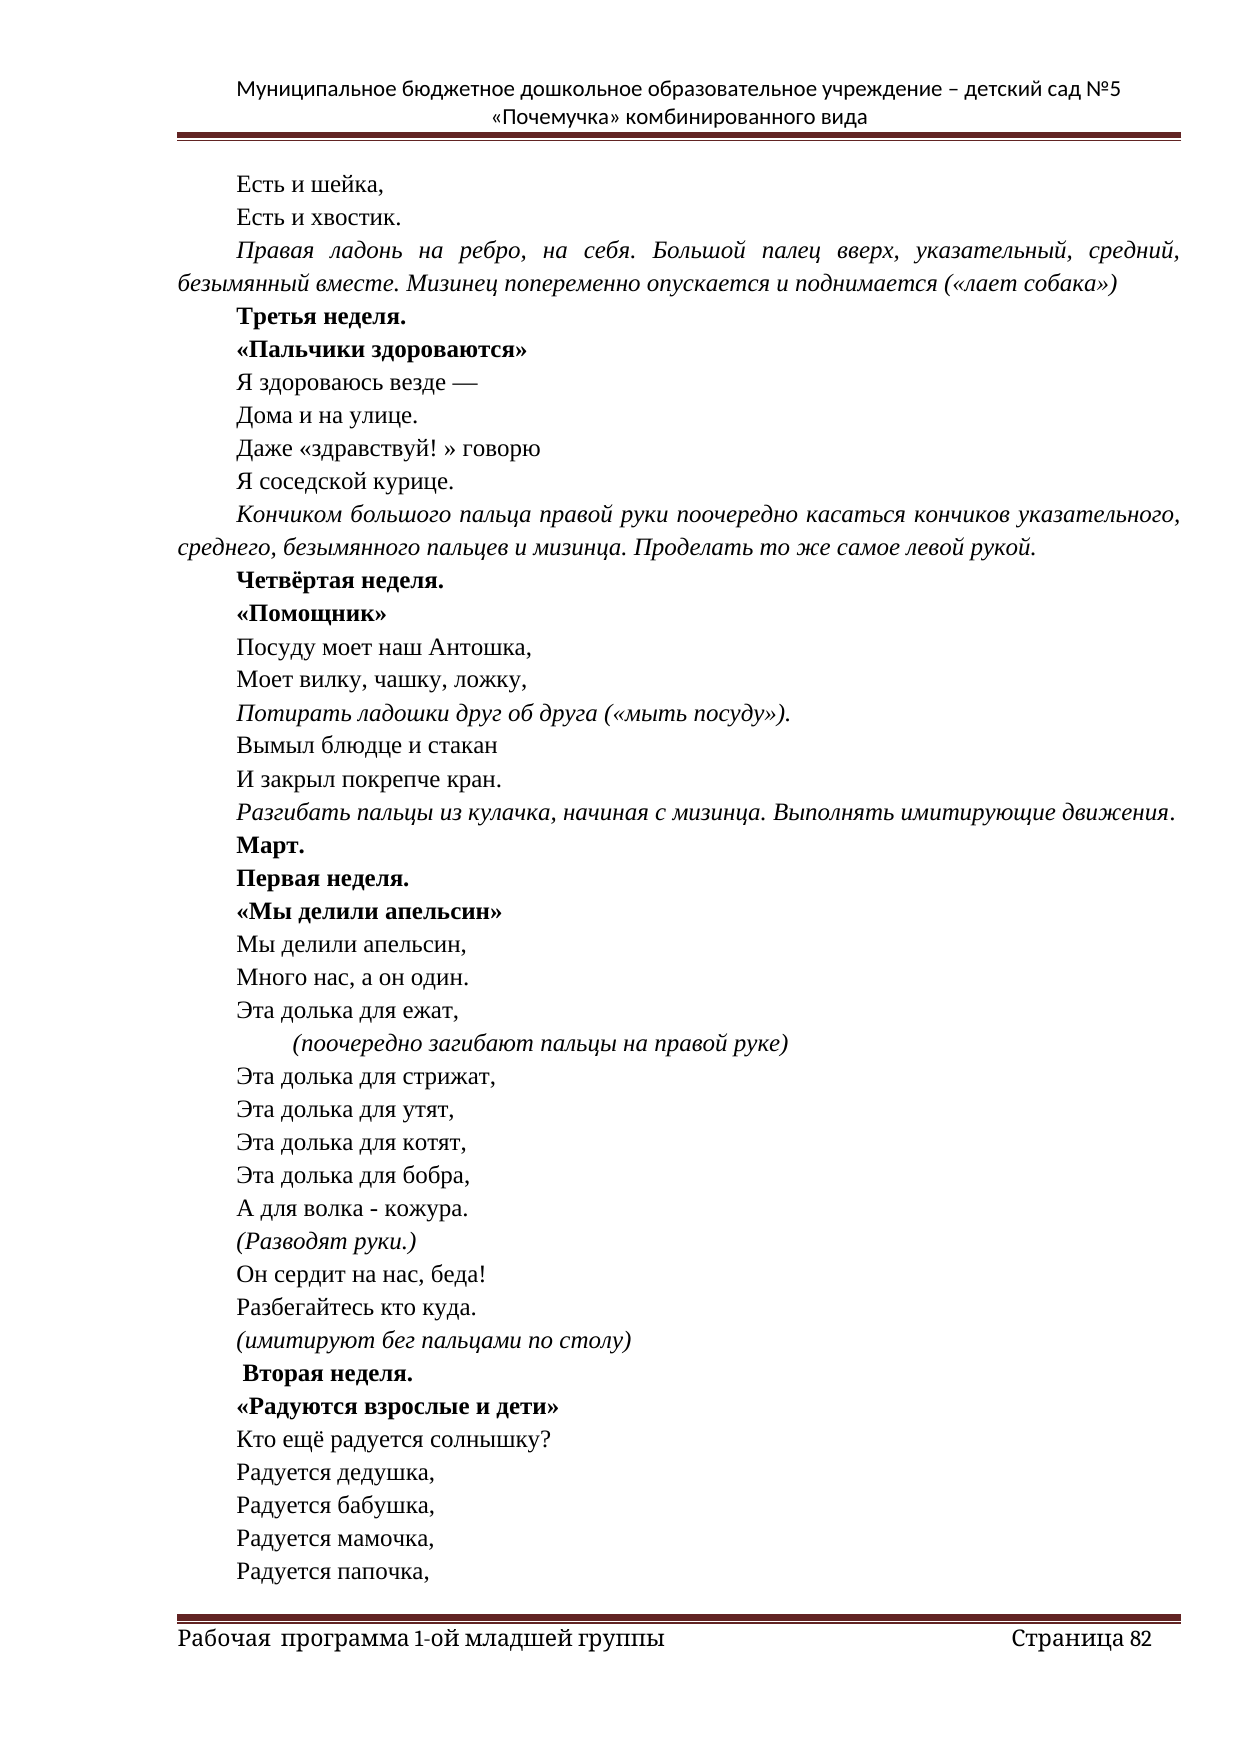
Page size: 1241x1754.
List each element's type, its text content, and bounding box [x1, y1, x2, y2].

text Вымыл блюдце и стакан [177, 731, 1181, 759]
text Эта долька для ежат, [177, 995, 1181, 1023]
text (имитируют бег пальцами по столу) [177, 1325, 1181, 1354]
text «Помощник» [177, 598, 1181, 627]
text «Радуются взрослые и дети» [177, 1391, 1181, 1420]
text Потирать ладошки друг об друга («мыть посуду»). [177, 698, 1181, 726]
text А для волка - кожура. [177, 1193, 1181, 1222]
text Правая ладонь на ребро, на себя. Большой палец вверх, указательный, средний, безымянный вместе. Мизинец попеременно опускается и поднимается («лает собака») [177, 235, 1181, 297]
text Эта долька для стрижат, [177, 1061, 1181, 1089]
text Есть и хвостик. [177, 202, 1181, 231]
text Дома и на улице. [177, 400, 1181, 429]
text Четвёртая неделя. [177, 566, 1181, 594]
text Март. [177, 830, 1181, 858]
text Радуется бабушка, [177, 1490, 1181, 1519]
text Эта долька для бобра, [177, 1160, 1181, 1189]
text Вторая неделя. [177, 1358, 1181, 1387]
text Он сердит на нас, беда! [177, 1259, 1181, 1288]
text Первая неделя. [177, 863, 1181, 891]
text Моет вилку, чашку, ложку, [177, 664, 1181, 693]
text Радуется мамочка, [177, 1523, 1181, 1552]
text Есть и шейка, [177, 169, 1181, 198]
text Эта долька для утят, [177, 1094, 1181, 1123]
text Радуется папочка, [177, 1556, 1181, 1585]
text Я здороваюсь везде — [177, 367, 1181, 396]
text Эта долька для котят, [177, 1127, 1181, 1156]
text Много нас, а он один. [177, 962, 1181, 991]
text Кончиком большого пальца правой руки поочередно касаться кончиков указательного, среднего, безымянного пальцев и мизинца. Проделать то же самое левой рукой. [177, 499, 1181, 561]
text Я соседской курице. [177, 466, 1181, 495]
text Кто ещё радуется солнышку? [177, 1424, 1181, 1453]
text «Пальчики здороваются» [177, 334, 1181, 363]
text (поочередно загибают пальцы на правой руке) [177, 1028, 1181, 1057]
text Даже «здравствуй! » говорю [177, 433, 1181, 462]
text Третья неделя. [177, 301, 1181, 330]
text Радуется дедушка, [177, 1457, 1181, 1486]
text И закрыл покрепче кран. [177, 764, 1181, 792]
text «Мы делили апельсин» [177, 896, 1181, 924]
text Разбегайтесь кто куда. [177, 1292, 1181, 1321]
text Мы делили апельсин, [177, 929, 1181, 957]
text Разгибать пальцы из кулачка, начиная с мизинца. Выполнять имитирующие движения. [177, 797, 1181, 825]
text Посуду моет наш Антошка, [177, 632, 1181, 660]
text (Разводят руки.) [177, 1226, 1181, 1255]
